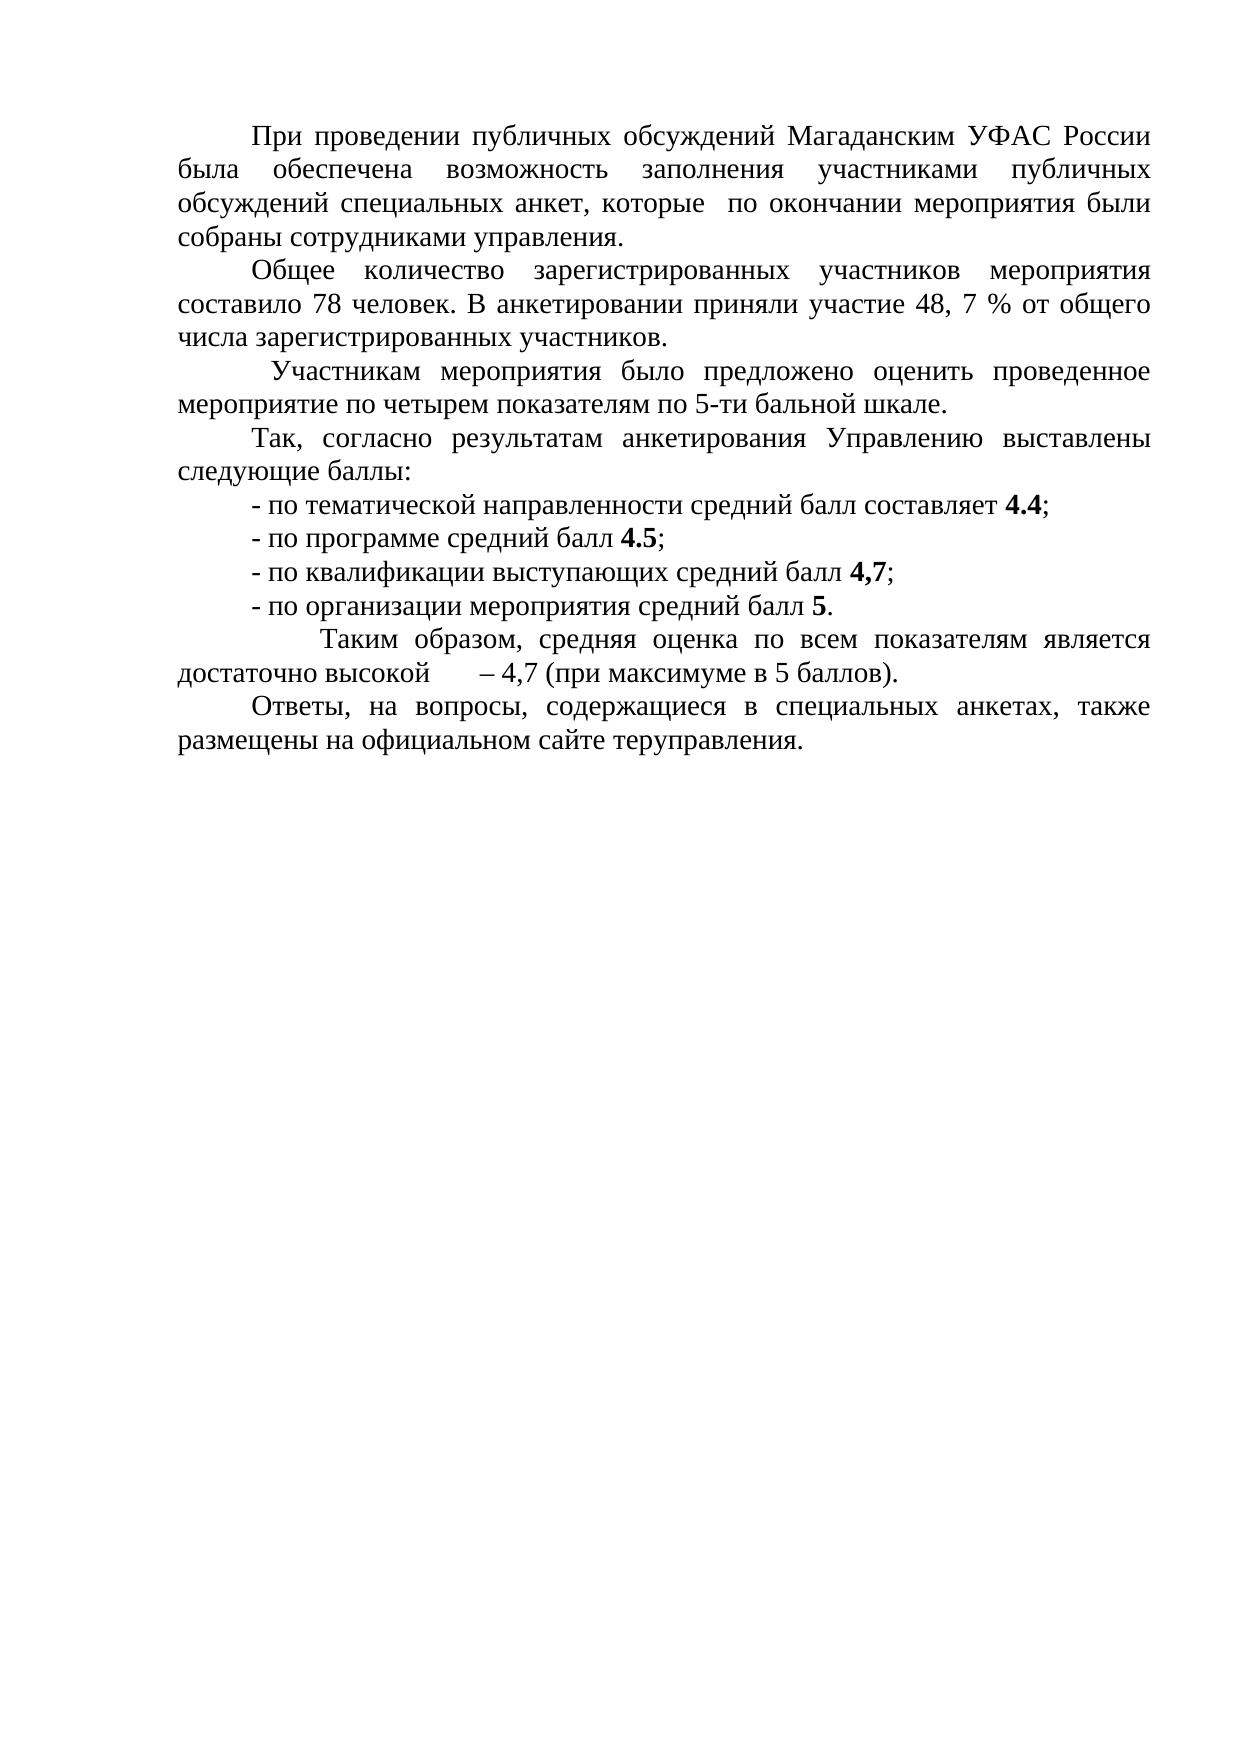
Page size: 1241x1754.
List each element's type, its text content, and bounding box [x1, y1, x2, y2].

text - по тематической направленности средний балл составляет 4.4; [177, 487, 1152, 521]
text Участникам мероприятия было предложено оценить проведенное мероприятие по четырем показателям по 5-ти бальной шкале. [177, 353, 1152, 420]
text При проведении публичных обсуждений Магаданским УФАС России была обеспечена возможность заполнения участниками публичных обсуждений специальных анкет, которые по окончании мероприятия были собраны сотрудниками управления. [177, 118, 1152, 252]
text - по квалификации выступающих средний балл 4,7; [177, 554, 1152, 588]
text Таким образом, средняя оценка по всем показателям является достаточно высокой – 4,7 (при максимуме в 5 баллов). [177, 621, 1152, 688]
text Так, согласно результатам анкетирования Управлению выставлены следующие баллы: [177, 420, 1152, 487]
text - по программе средний балл 4.5; [177, 521, 1152, 554]
text Общее количество зарегистрированных участников мероприятия составило 78 человек. В анкетировании приняли участие 48, 7 % от общего числа зарегистрированных участников. [177, 252, 1152, 353]
text - по организации мероприятия средний балл 5. [177, 588, 1152, 621]
text Ответы, на вопросы, содержащиеся в специальных анкетах, также размещены на официальном сайте теруправления. [177, 688, 1152, 755]
